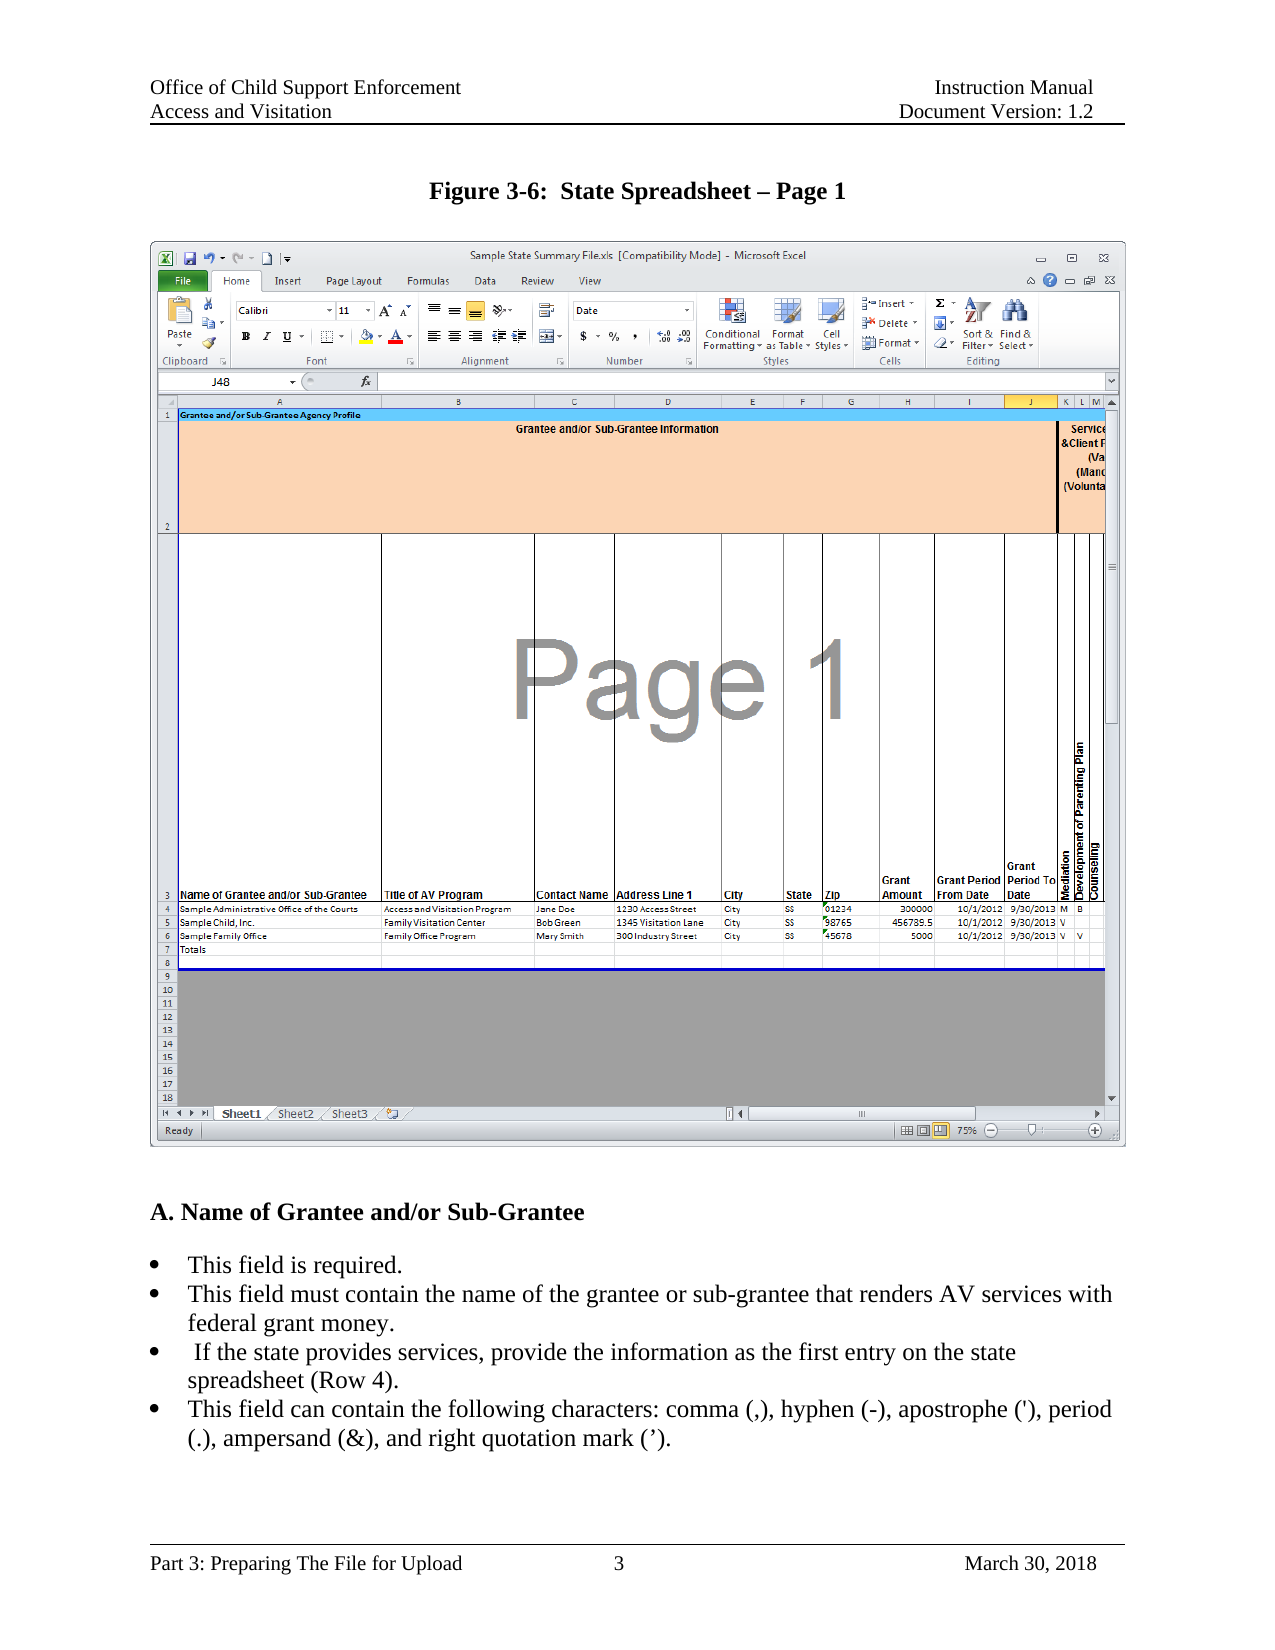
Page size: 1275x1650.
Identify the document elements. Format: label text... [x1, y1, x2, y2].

list This field must contain the name of the grantee or sub-grantee that renders AV services with federal grant money. [150, 1279, 1125, 1337]
list This field is required. [150, 1251, 1125, 1279]
picture [150, 241, 1126, 1147]
list If the state provides services, provide the information as the first entry on the state spreadsheet (Row 4). [150, 1337, 1125, 1394]
text A. Name of Grantee and/or Sub-Grantee [150, 1197, 1125, 1226]
text Figure -: State Spreadsheet – Page 1 [150, 176, 1125, 204]
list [150, 1394, 1125, 1452]
